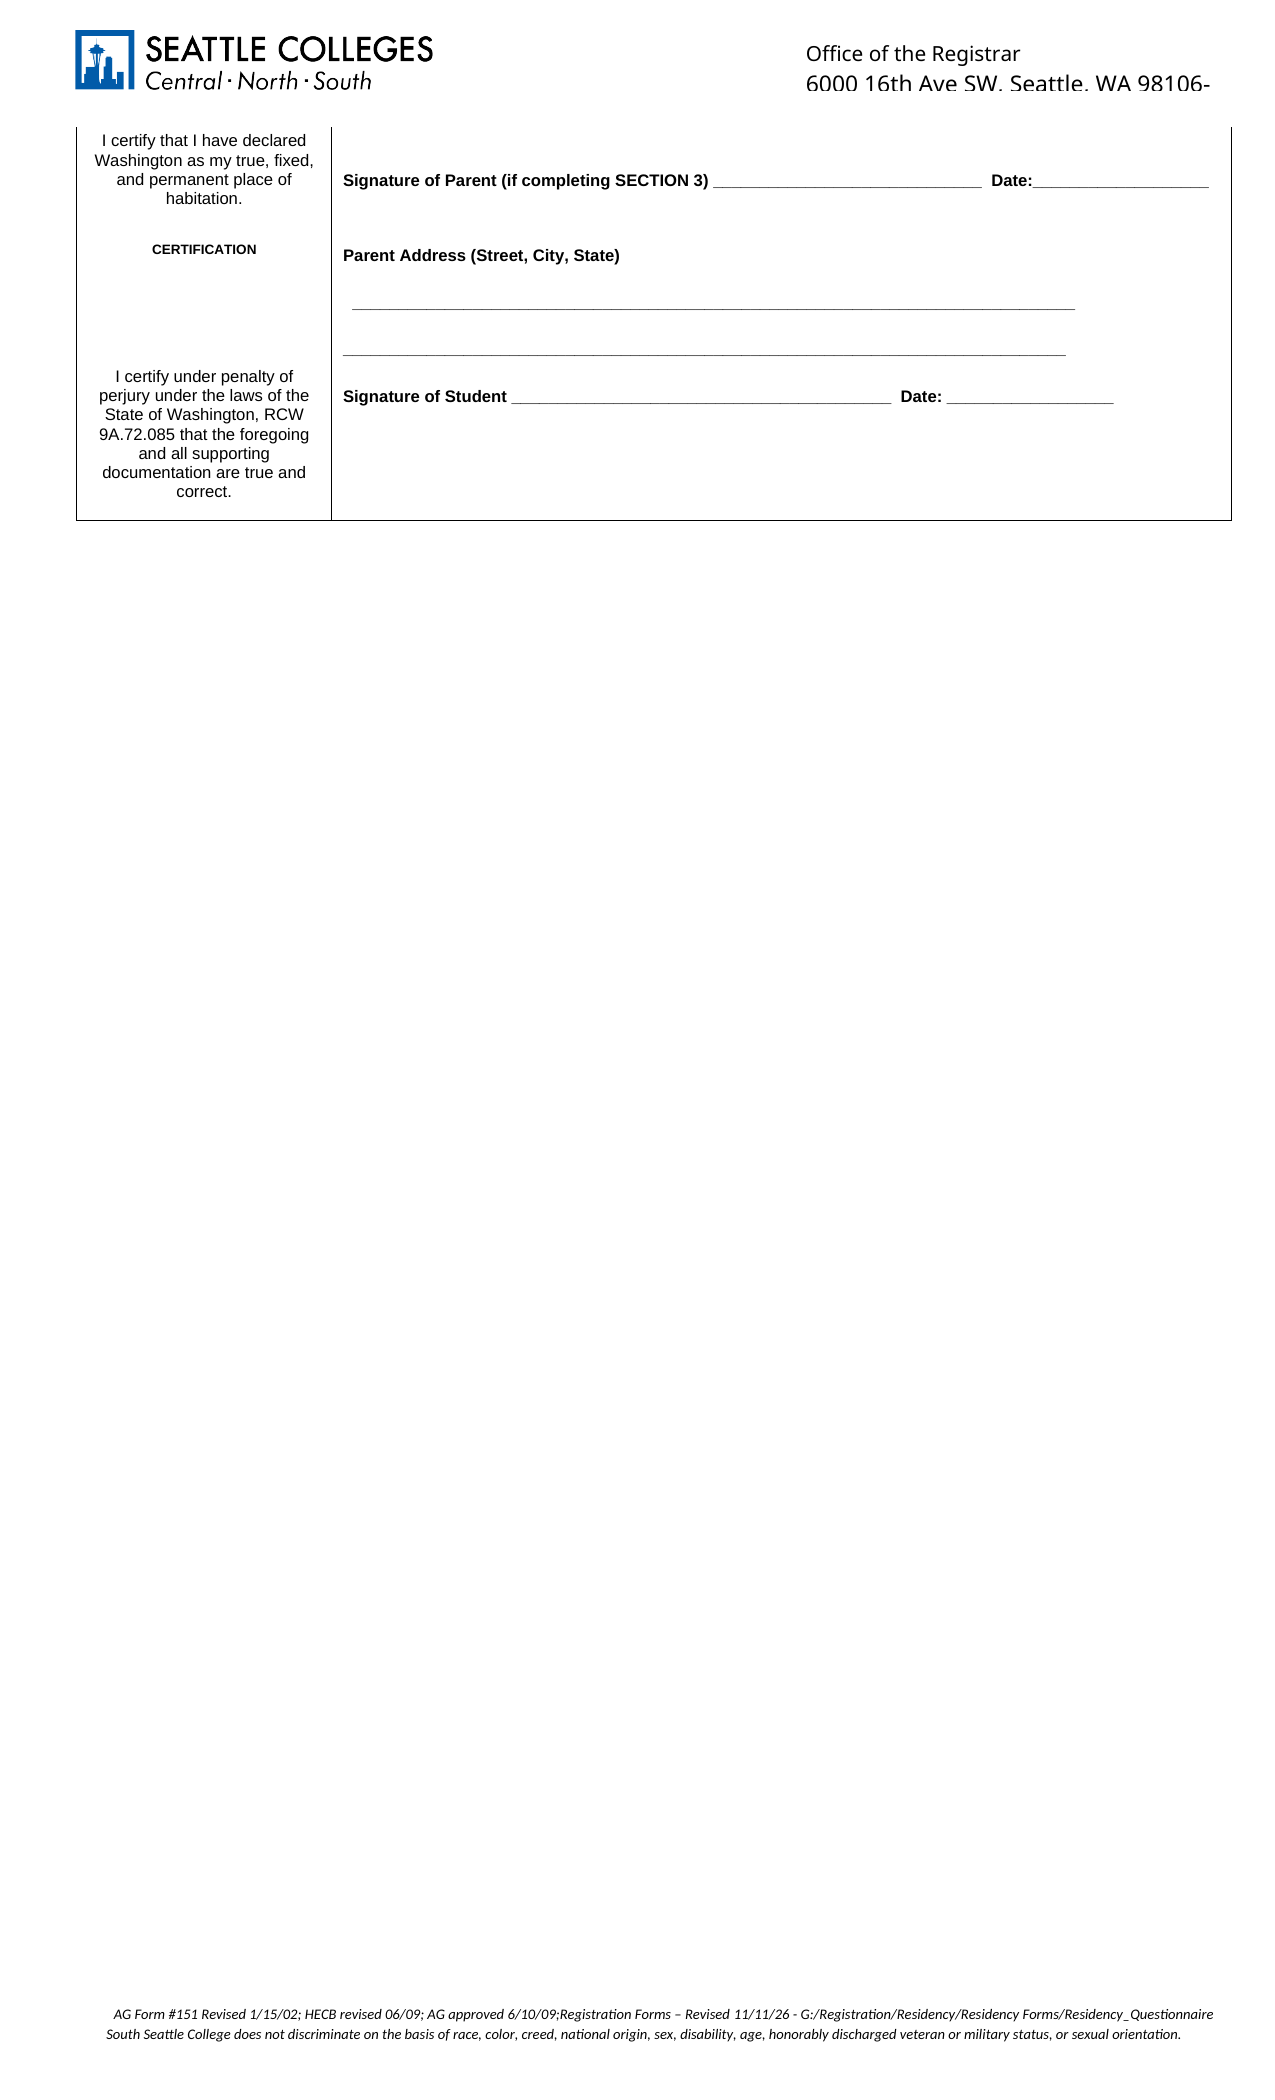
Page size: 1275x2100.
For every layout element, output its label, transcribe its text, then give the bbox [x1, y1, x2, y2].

table_cell I certify under penalty of perjury under the laws of the State of Washington, RCW 9A.72.085 that the foregoing and all supporting documentation are true and correct. [77, 363, 331, 520]
table_cell Parent Address (Street, City, State) ______________________________________________________________________________ ______________________________________________________________________________ [332, 219, 1231, 363]
picture [75, 30, 433, 90]
table_cell CERTIFICATION [77, 219, 331, 363]
table_cell Signature of Student _________________________________________ Date: __________________ [332, 363, 1231, 520]
table_cell I certify that I have declared Washington as my true, fixed, and permanent place of habitation. [77, 127, 331, 218]
table_cell Signature of Parent (if completing SECTION 3) _____________________________ Date:___________________ [332, 127, 1231, 218]
